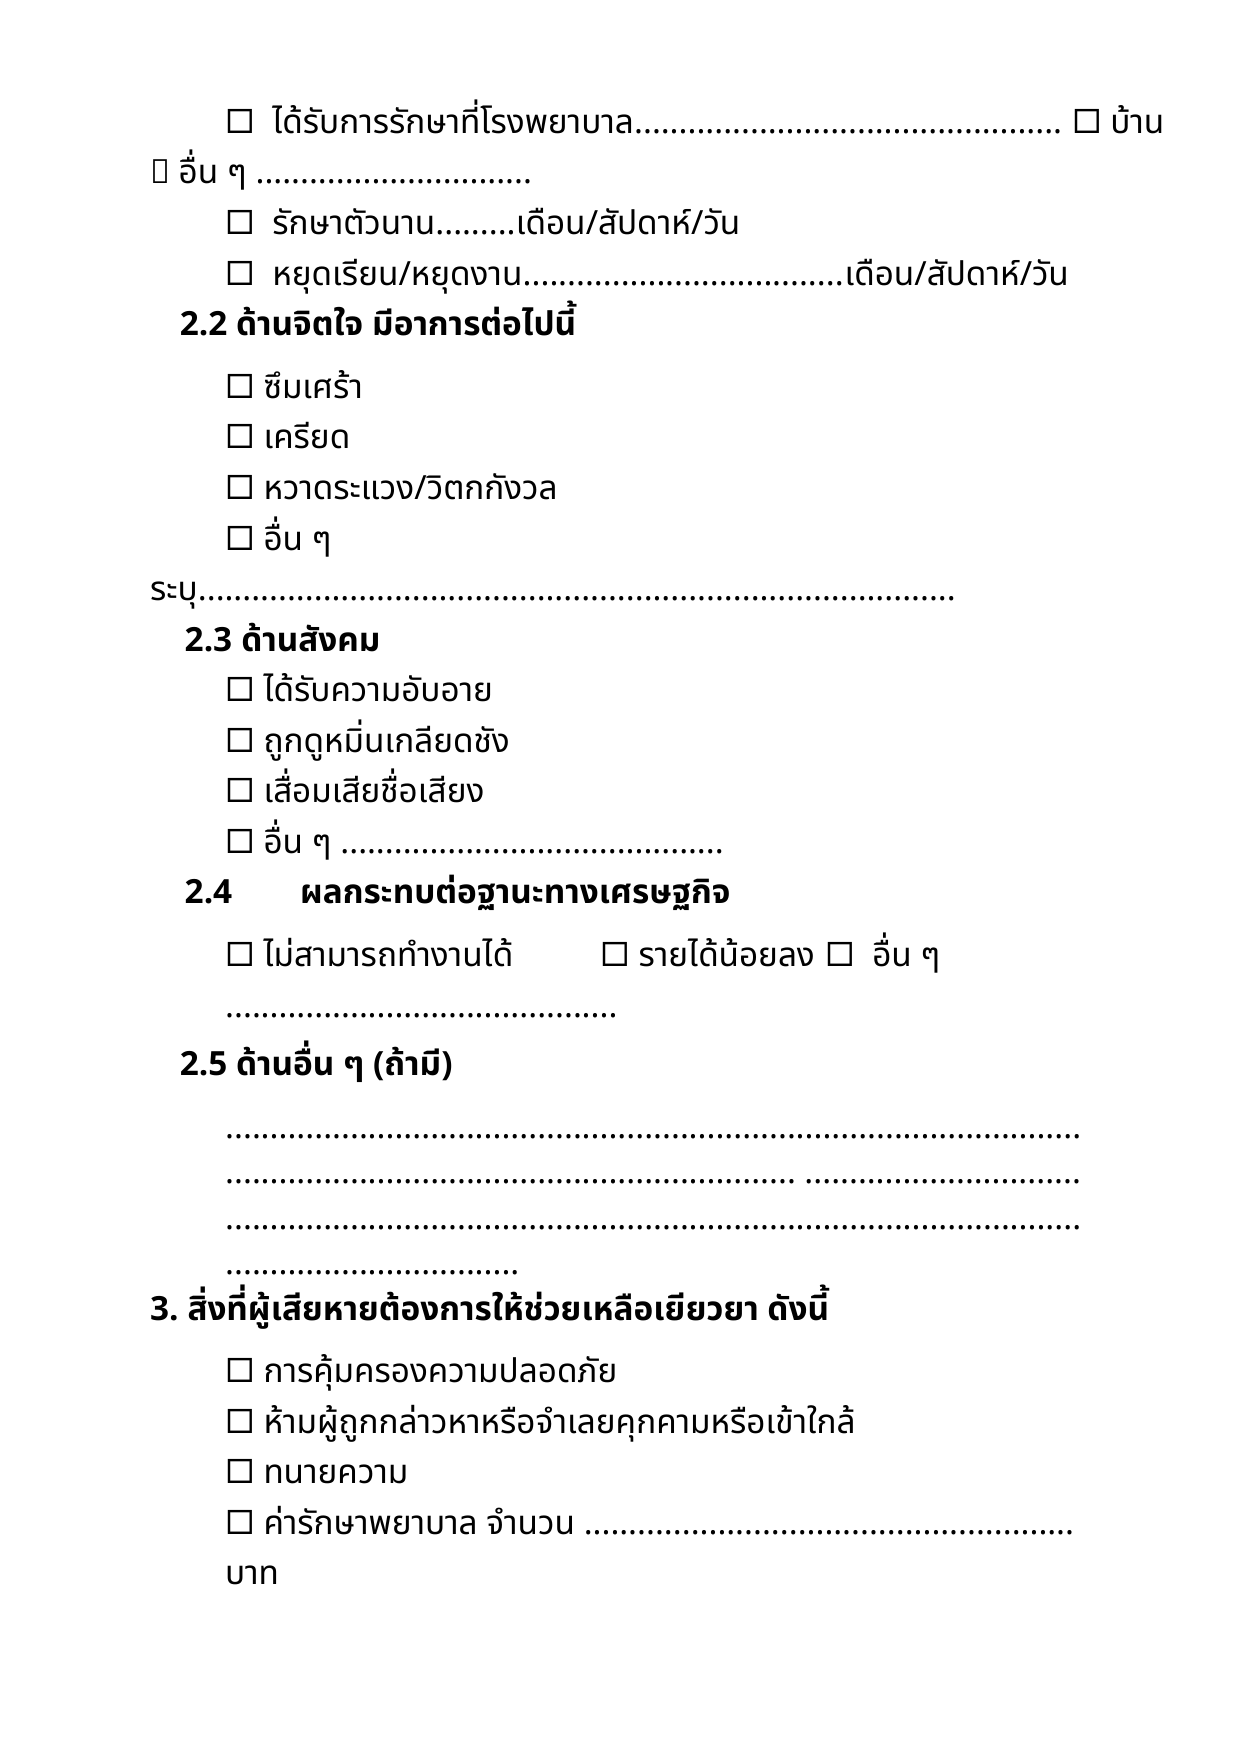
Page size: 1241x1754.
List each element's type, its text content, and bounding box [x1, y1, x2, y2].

text ทนายความ [150, 1448, 1090, 1499]
text ซึมเศร้า [225, 363, 1090, 413]
text 3. สิ่งที่ผู้เสียหายต้องการให้ช่วยเหลือเยียวยา ดังนี้ [150, 1284, 1090, 1335]
text เสื่อมเสียชื่อเสียง [150, 767, 1090, 817]
text หวาดระแวง/วิตกกังวล [150, 464, 1090, 514]
text ไม่สามารถทำงานได้ รายได้น้อยลง อื่น ๆ ............................................ [225, 931, 1090, 1027]
text ห้ามผู้ถูกกล่าวหาหรือจำเลยคุกคามหรือเข้าใกล้ [150, 1398, 1090, 1448]
text 2.2 ด้านจิตใจ มีอาการต่อไปนี้ [150, 300, 1090, 351]
text รักษาตัวนาน.........เดือน/สัปดาห์/วัน [150, 199, 1090, 249]
text ถูกดูหมิ่นเกลียดชัง [225, 717, 1090, 767]
text หยุดเรียน/หยุดงาน....................................เดือน/สัปดาห์/วัน [150, 249, 1090, 300]
text การคุ้มครองความปลอดภัย [150, 1347, 1090, 1398]
text อื่น ๆ ........................................... [150, 817, 1090, 868]
text ได้รับการรักษาที่โรงพยาบาล................................................ บ้าน อื่น ๆ ............................... [150, 97, 1169, 199]
text เครียด [225, 413, 1090, 464]
text 2.3 ด้านสังคม [150, 616, 1090, 666]
text 2.5 ด้านอื่น ๆ (ถ้ามี) [150, 1039, 1090, 1090]
text ค่ารักษาพยาบาล จำนวน ....................................................... บาท [225, 1499, 1090, 1600]
text ................................................................................................................................................................ ................................................................................................................................................................ [225, 1103, 1090, 1284]
text อื่น ๆ ระบุ..................................................................................... [150, 514, 1090, 616]
text ได้รับความอับอาย [225, 666, 1090, 717]
text 2.4 ผลกระทบต่อฐานะทางเศรษฐกิจ [150, 868, 1090, 919]
